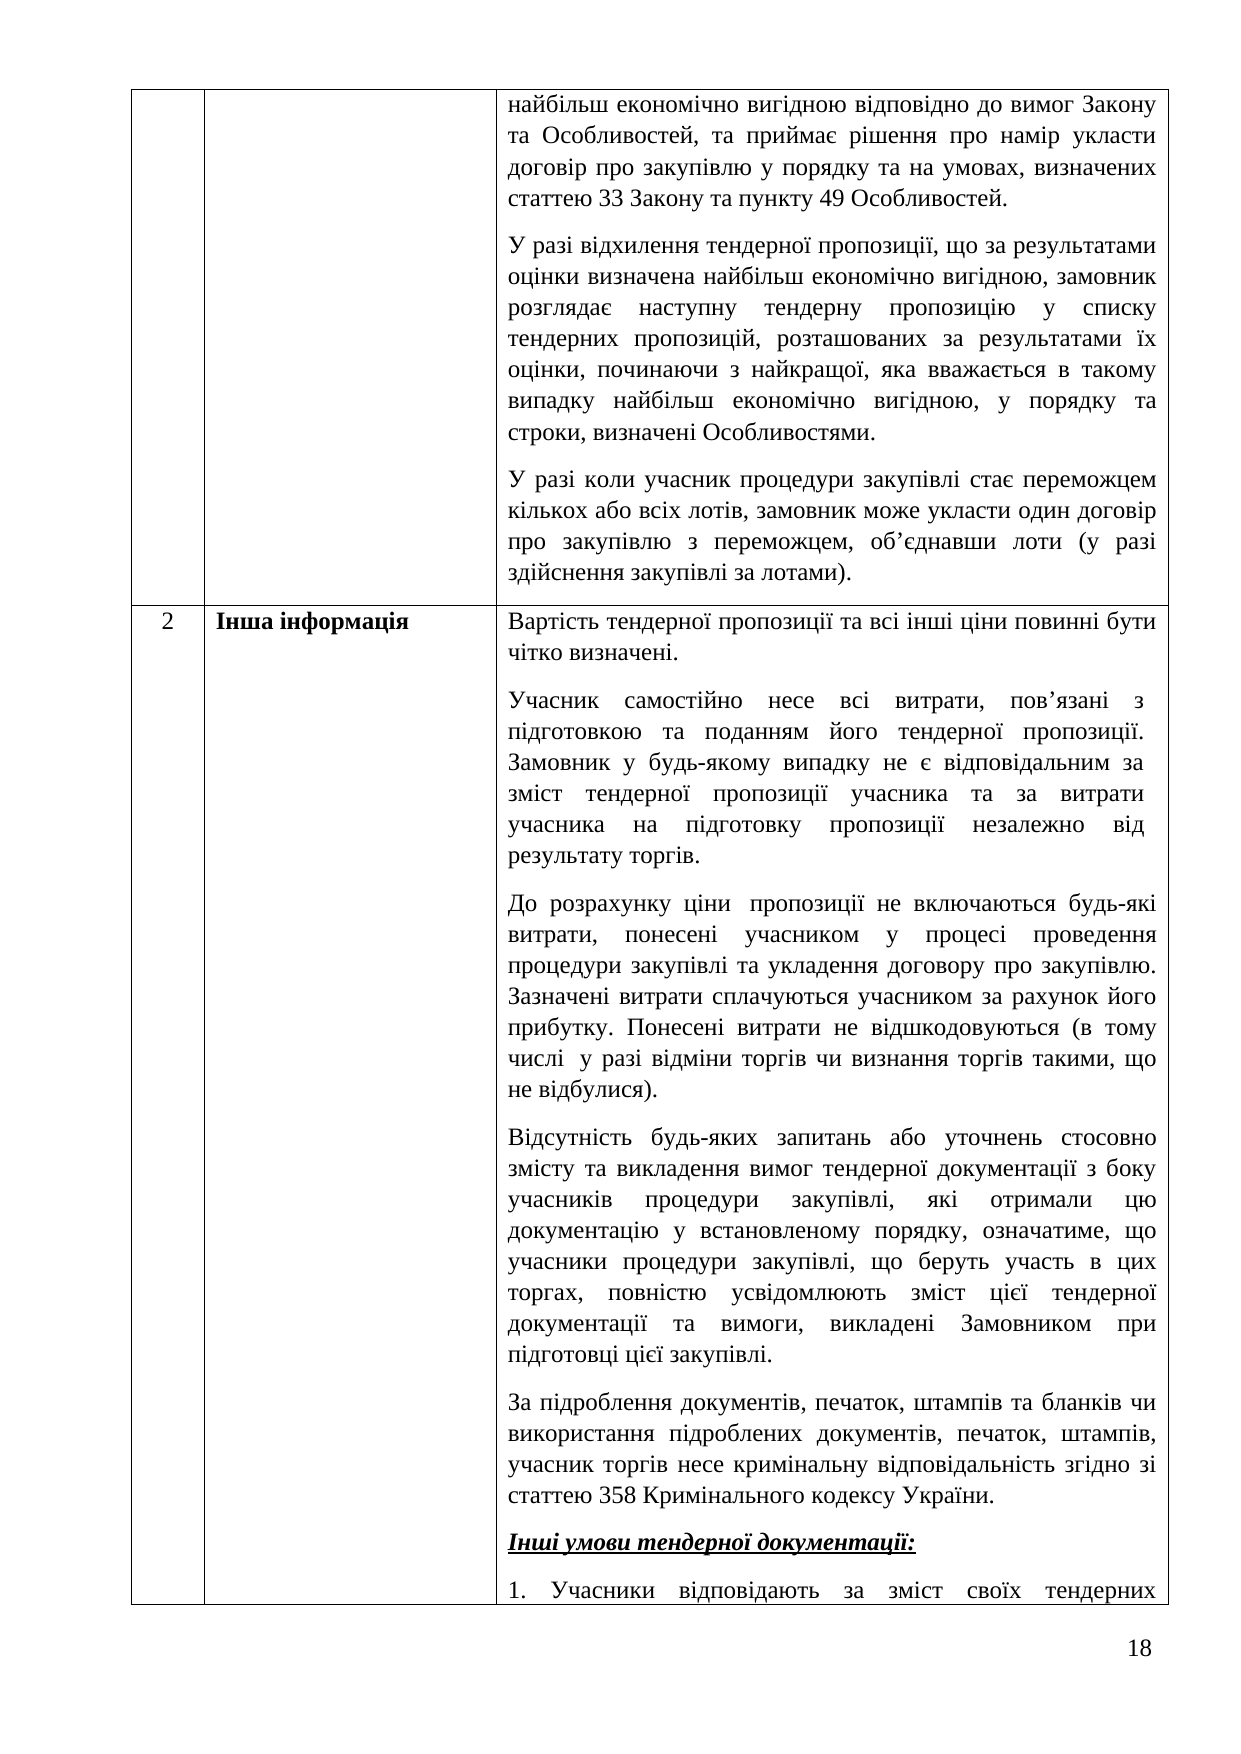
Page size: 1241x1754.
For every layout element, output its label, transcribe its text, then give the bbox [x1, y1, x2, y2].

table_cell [497, 90, 1168, 605]
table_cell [497, 606, 1168, 1604]
table_cell 1 [132, 90, 204, 605]
table_cell 2 [132, 606, 204, 1604]
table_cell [205, 90, 496, 605]
table_cell Інша інформація [205, 606, 496, 1604]
